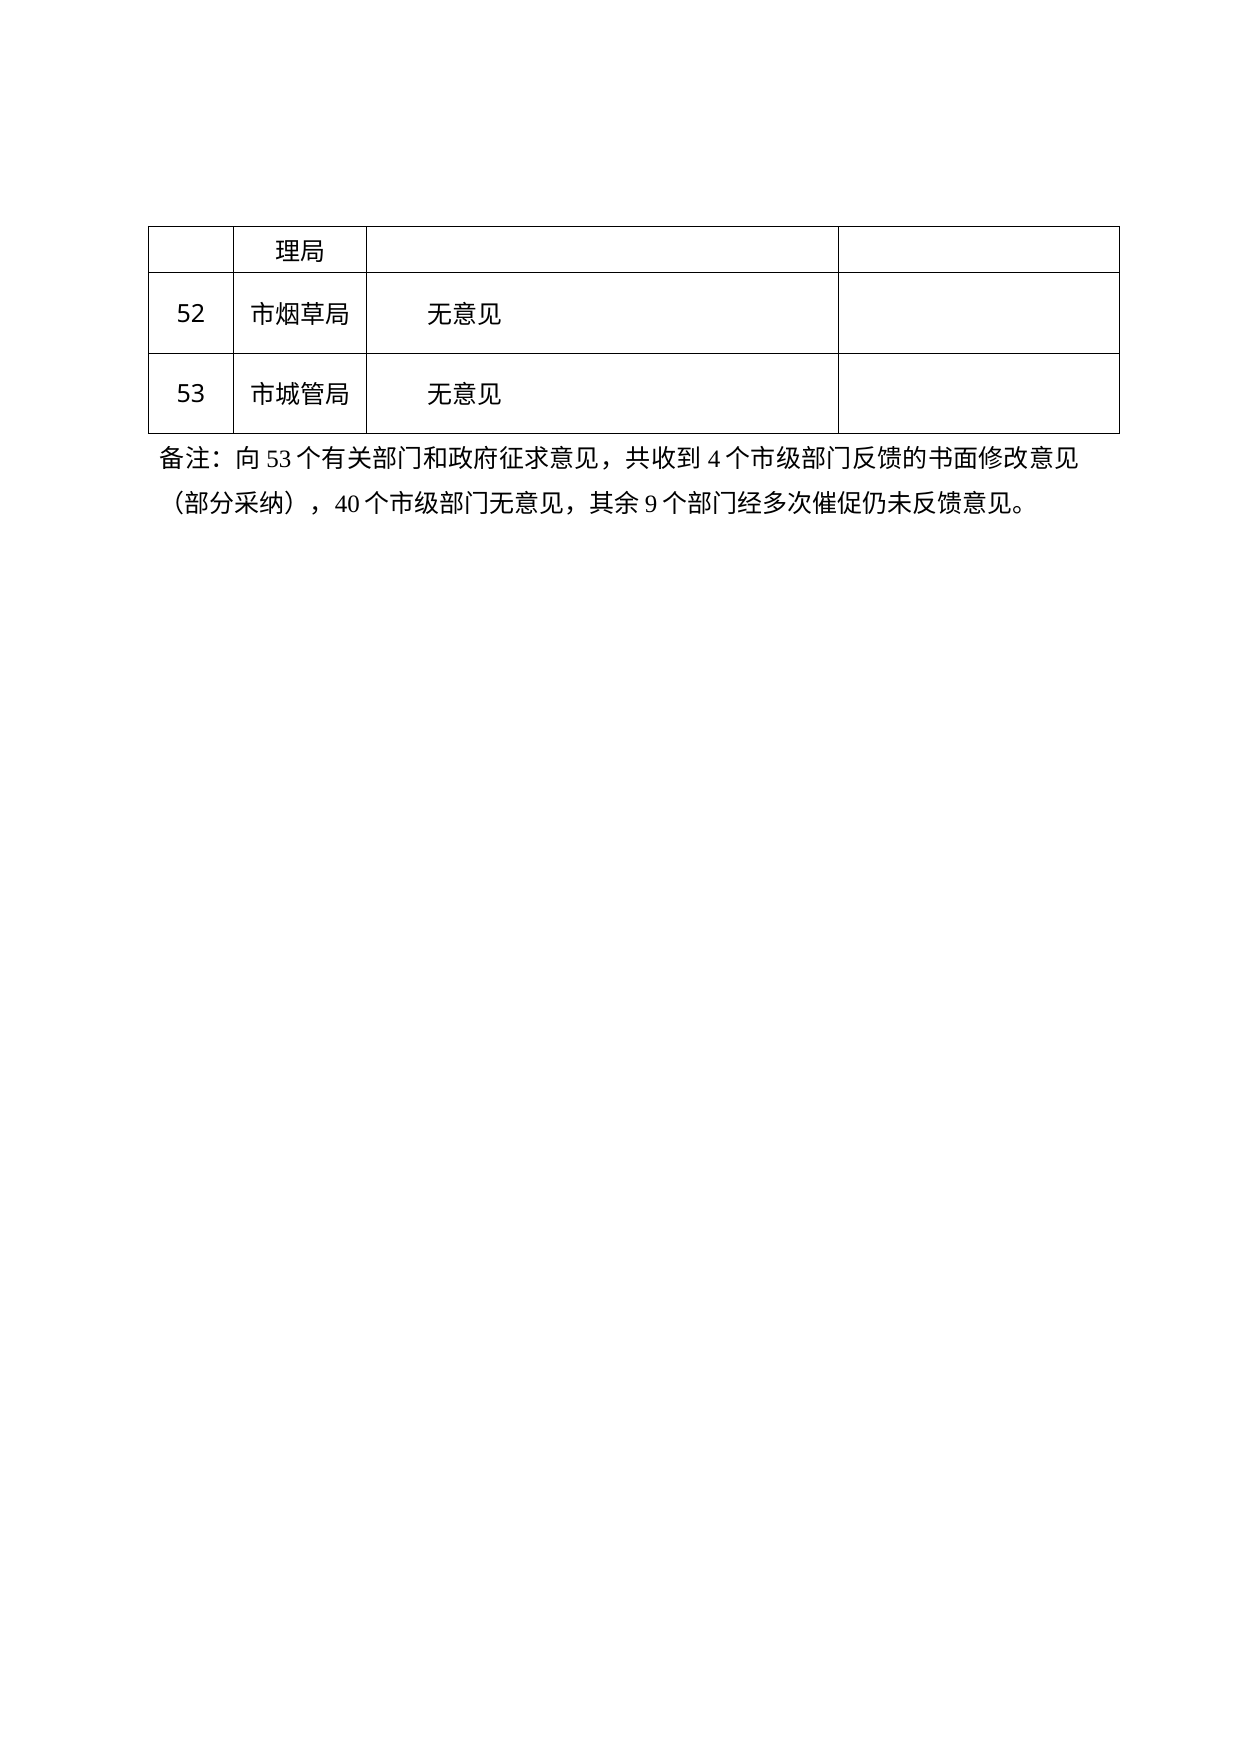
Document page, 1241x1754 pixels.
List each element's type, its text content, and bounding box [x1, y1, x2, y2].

table_cell [839, 354, 1119, 433]
table_cell 无意见 [367, 354, 838, 433]
table_cell [839, 273, 1119, 352]
text 备注：向53个有关部门和政府征求意见，共收到4个市级部门反馈的书面修改意见（部分采纳），40个市级部门无意见，其余9个部门经多次催促仍未反馈意见。 [159, 434, 1081, 524]
table_cell [839, 227, 1119, 272]
table_cell 51 [149, 227, 233, 272]
table_cell 无意见 [367, 273, 838, 352]
table_cell [367, 227, 838, 272]
table_cell 市通信管理局 [234, 227, 366, 272]
table_cell 市烟草局 [234, 273, 366, 352]
table_cell 52 [149, 273, 233, 352]
table_cell 53 [149, 354, 233, 433]
table_cell 市城管局 [234, 354, 366, 433]
